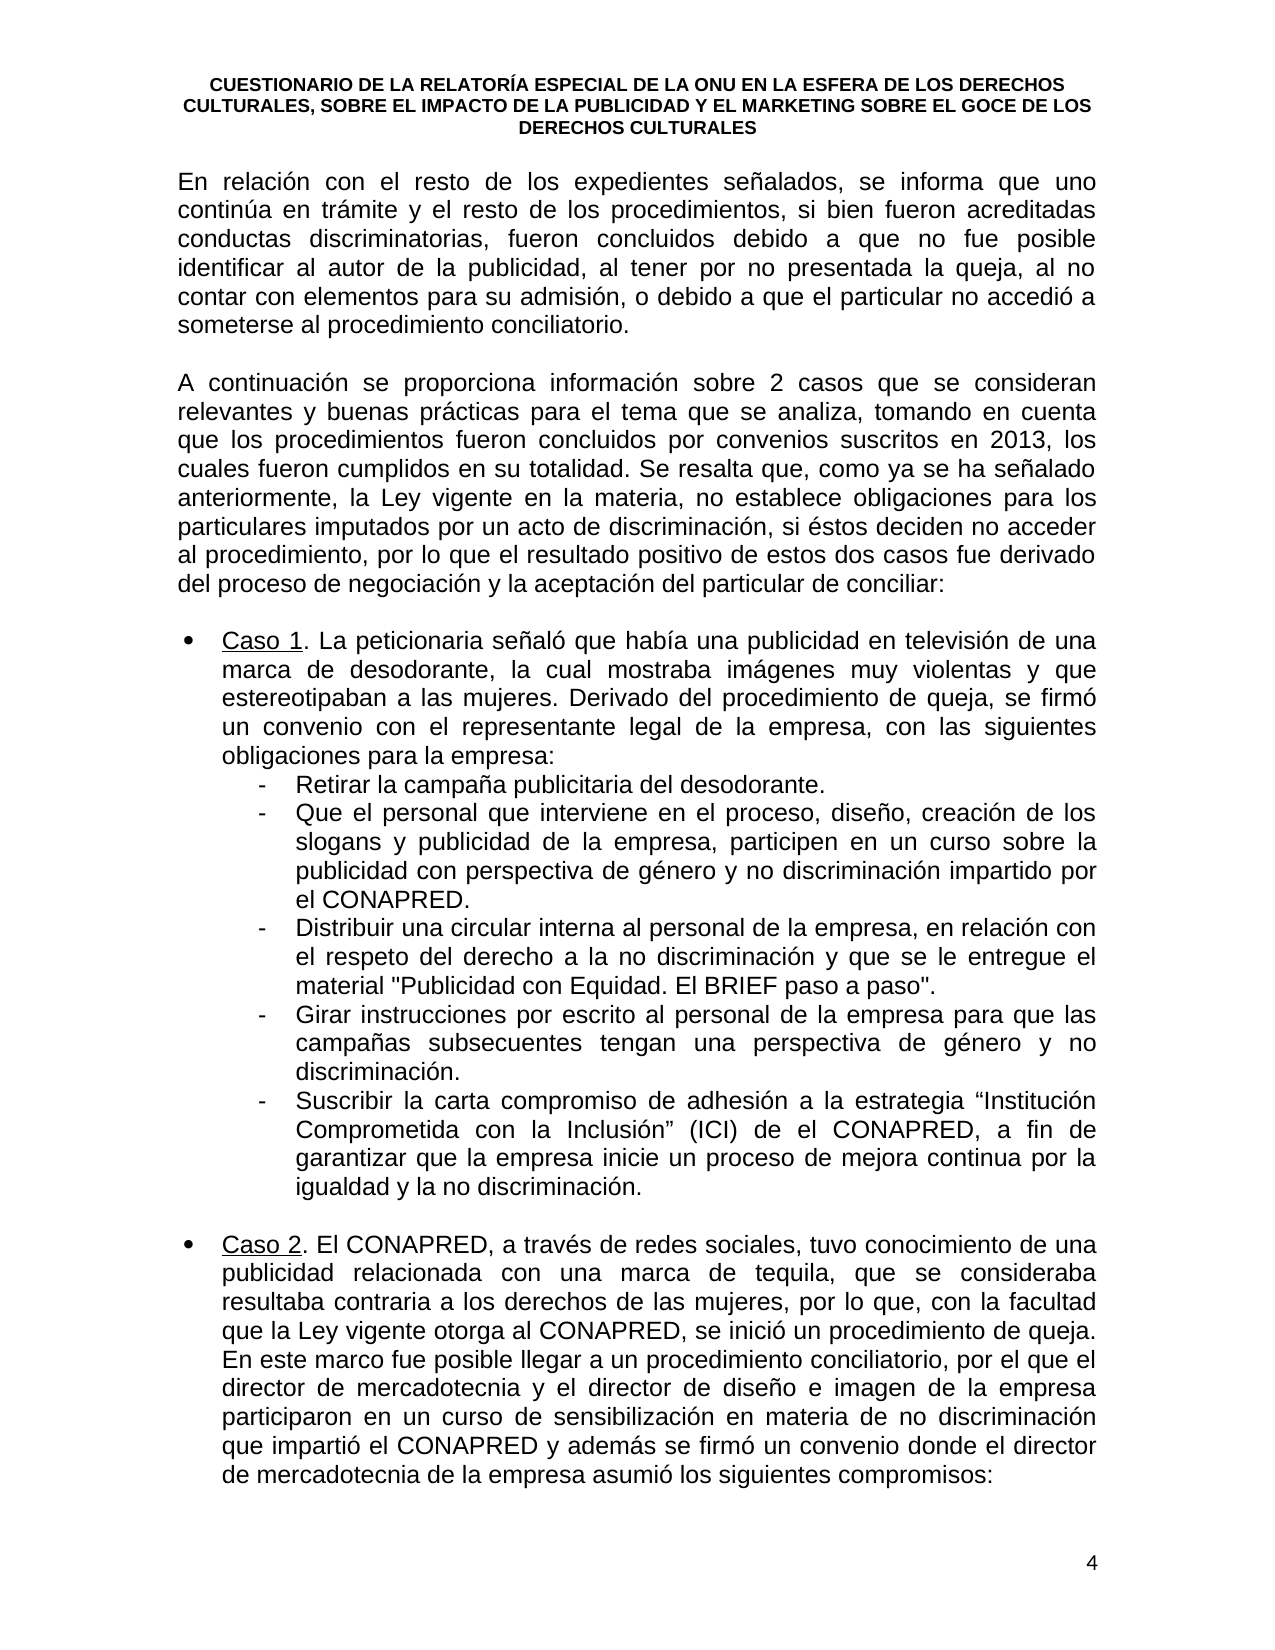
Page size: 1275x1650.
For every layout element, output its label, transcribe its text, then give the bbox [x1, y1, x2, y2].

list Caso 2. El CONAPRED, a través de redes sociales, tuvo conocimiento de una publicidad relacionada con una marca de tequila, que se consideraba resultaba contraria a los derechos de las mujeres, por lo que, con la facultad que la Ley vigente otorga al CONAPRED, se inició un procedimiento de queja. En este marco fue posible llegar a un procedimiento conciliatorio, por el que el director de mercadotecnia y el director de diseño e imagen de la empresa participaron en un curso de sensibilización en materia de no discriminación que impartió el CONAPRED y además se firmó un convenio donde el director de mercadotecnia de la empresa asumió los siguientes compromisos: [184, 1229, 1098, 1488]
list Retirar la campaña publicitaria del desodorante. [258, 769, 1098, 798]
list Que el personal que interviene en el proceso, diseño, creación de los slogans y publicidad de la empresa, participen en un curso sobre la publicidad con perspectiva de género y no discriminación impartido por el CONAPRED. [258, 798, 1098, 913]
list Distribuir una circular interna al personal de la empresa, en relación con el respeto del derecho a la no discriminación y que se le entregue el material "Publicidad con Equidad. El BRIEF paso a paso". [258, 913, 1098, 999]
text En relación con el resto de los expedientes señalados, se informa que uno continúa en trámite y el resto de los procedimientos, si bien fueron acreditadas conductas discriminatorias, fueron concluidos debido a que no fue posible identificar al autor de la publicidad, al tener por no presentada la queja, al no contar con elementos para su admisión, o debido a que el particular no accedió a someterse al procedimiento conciliatorio. [177, 166, 1098, 339]
list Suscribir la carta compromiso de adhesión a la estrategia “Institución Comprometida con la Inclusión” (ICI) de el CONAPRED, a fin de garantizar que la empresa inicie un proceso de mejora continua por la igualdad y la no discriminación. [258, 1086, 1098, 1201]
text A continuación se proporciona información sobre 2 casos que se consideran relevantes y buenas prácticas para el tema que se analiza, tomando en cuenta que los procedimientos fueron concluidos por convenios suscritos en 2013, los cuales fueron cumplidos en su totalidad. Se resalta que, como ya se ha señalado anteriormente, la Ley vigente en la materia, no establece obligaciones para los particulares imputados por un acto de discriminación, si éstos deciden no acceder al procedimiento, por lo que el resultado positivo de estos dos casos fue derivado del proceso de negociación y la aceptación del particular de conciliar: [177, 368, 1098, 598]
list Caso 1. La peticionaria señaló que había una publicidad en televisión de una marca de desodorante, la cual mostraba imágenes muy violentas y que estereotipaban a las mujeres. Derivado del procedimiento de queja, se firmó un convenio con el representante legal de la empresa, con las siguientes obligaciones para la empresa: [184, 626, 1098, 769]
list Girar instrucciones por escrito al personal de la empresa para que las campañas subsecuentes tengan una perspectiva de género y no discriminación. [258, 999, 1098, 1086]
